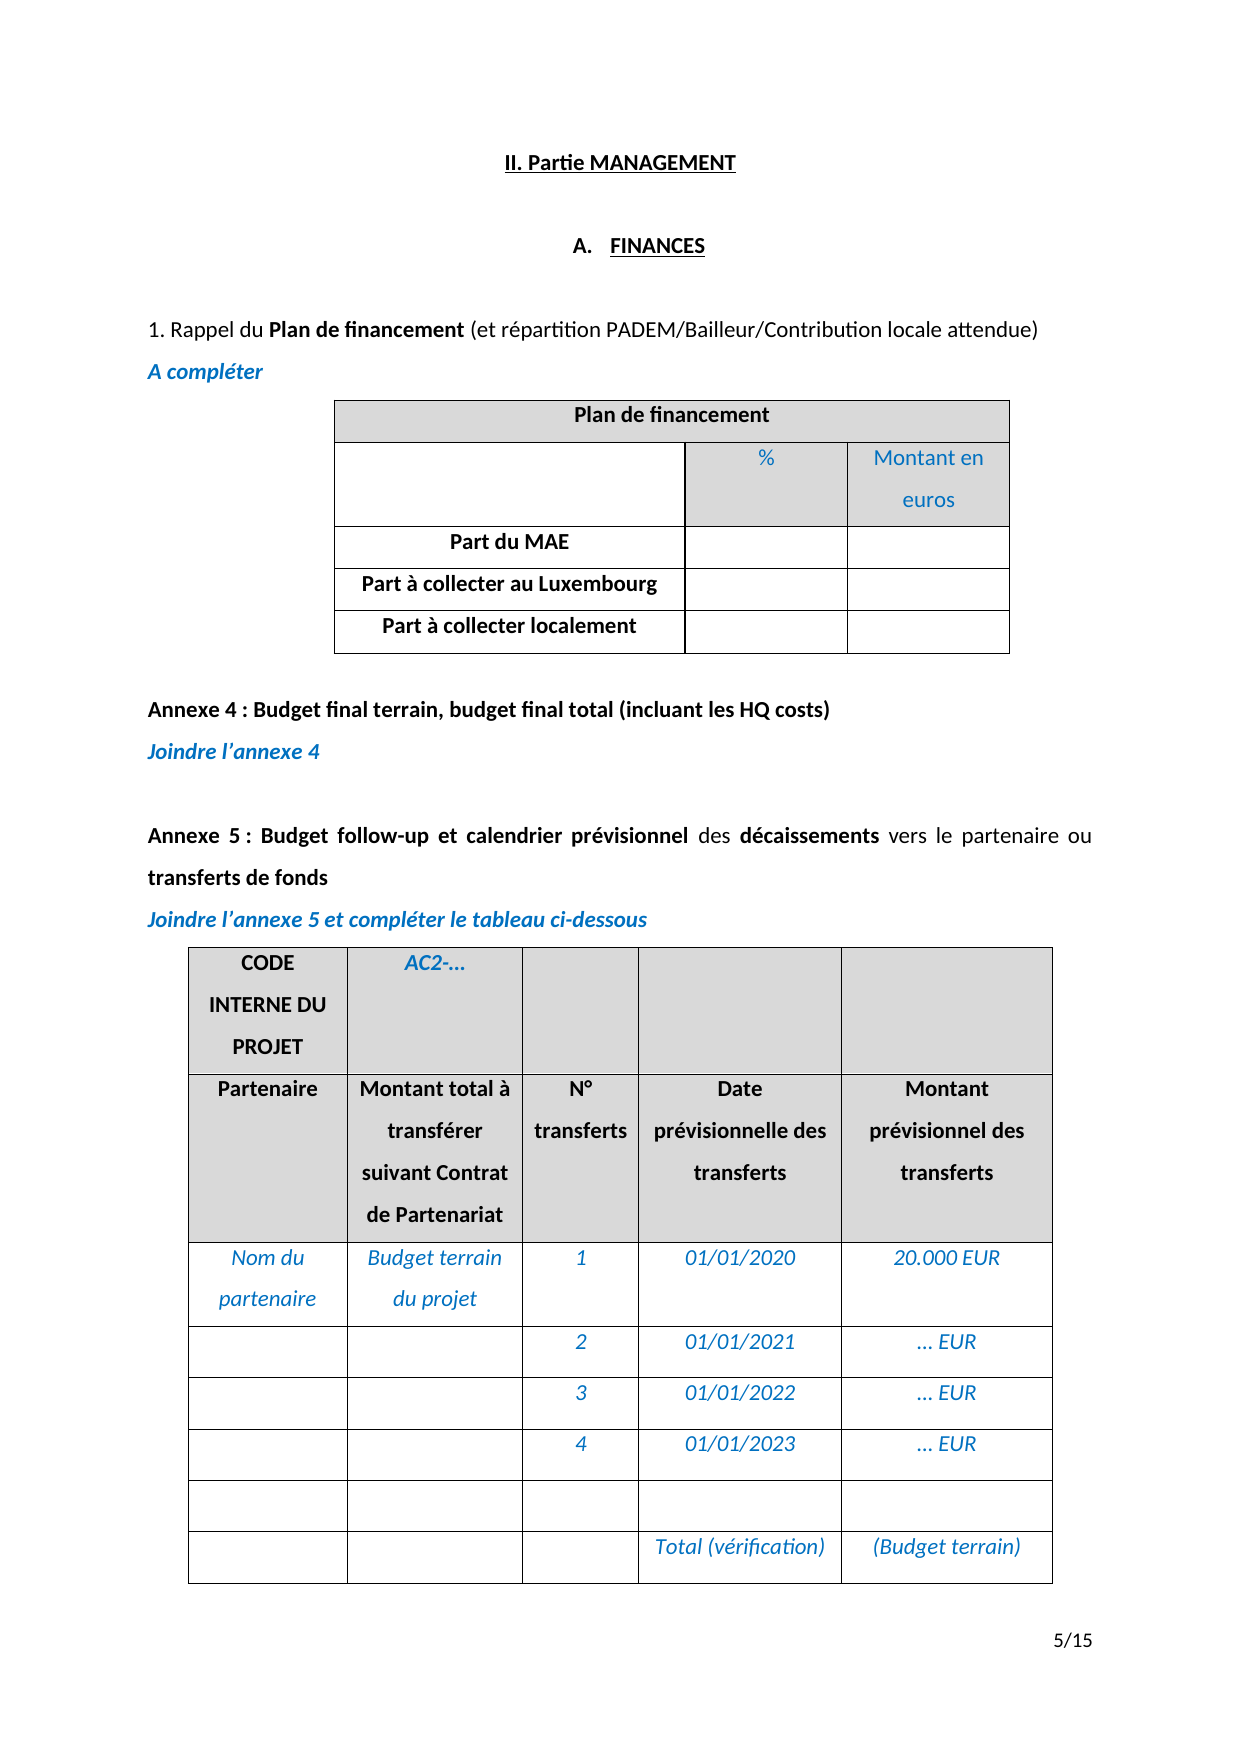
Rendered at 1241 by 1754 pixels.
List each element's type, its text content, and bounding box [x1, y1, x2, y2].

table_cell [848, 527, 1009, 568]
table_cell (Budget terrain) [842, 1532, 1052, 1582]
table_cell [189, 1481, 347, 1531]
table_cell 01/01/2022 [639, 1378, 841, 1428]
table_cell [523, 1532, 638, 1582]
table_cell Nom du partenaire [189, 1243, 347, 1326]
table_cell 20.000 EUR [842, 1243, 1052, 1326]
table_cell 01/01/2023 [639, 1430, 841, 1480]
table_cell Part à collecter au Luxembourg [335, 569, 684, 610]
text 1. Rappel du Plan de financement (et répartition PADEM/Bailleur/Contribution locale attendue) [148, 316, 1093, 343]
table_cell Part à collecter localement [335, 611, 684, 652]
table_cell 1 [523, 1243, 638, 1326]
table_cell 2 [523, 1327, 638, 1377]
table_cell [848, 611, 1009, 652]
table_cell N° transferts [523, 1075, 638, 1242]
table_cell [189, 1532, 347, 1582]
text II. Partie MANAGEMENT [148, 148, 1093, 176]
table_cell … EUR [842, 1378, 1052, 1428]
text A compléter [148, 357, 1093, 386]
table_cell [189, 1378, 347, 1428]
table_cell [348, 1327, 522, 1377]
table_cell Montant en euros [848, 443, 1009, 526]
table_cell [639, 1481, 841, 1531]
table_cell [348, 1430, 522, 1480]
table_header [523, 948, 638, 1073]
list FINANCES [185, 232, 1093, 259]
table_cell … EUR [842, 1327, 1052, 1377]
table_cell [686, 527, 847, 568]
table_cell Montant prévisionnel des transferts [842, 1075, 1052, 1242]
table_cell Date prévisionnelle des transferts [639, 1075, 841, 1242]
text Annexe 5 : Budget follow-up et calendrier prévisionnel des décaissements vers le partenaire ou transferts de fonds [148, 821, 1093, 891]
table_cell [686, 611, 847, 652]
table_cell … EUR [842, 1430, 1052, 1480]
table_cell [348, 1378, 522, 1428]
table_cell [848, 569, 1009, 610]
table_cell [523, 1481, 638, 1531]
table_cell Montant total à transférer suivant Contrat de Partenariat [348, 1075, 522, 1242]
table_cell 01/01/2021 [639, 1327, 841, 1377]
table_header AC2-… [348, 948, 522, 1073]
table_cell Budget terrain du projet [348, 1243, 522, 1326]
table_cell 3 [523, 1378, 638, 1428]
table_cell [189, 1430, 347, 1480]
table_header [842, 948, 1052, 1073]
table_cell 01/01/2020 [639, 1243, 841, 1326]
table_cell 4 [523, 1430, 638, 1480]
table_header CODE INTERNE DU PROJET [189, 948, 347, 1073]
table_cell Total (vérification) [639, 1532, 841, 1582]
text Annexe 4 : Budget final terrain, budget final total (incluant les HQ costs) [148, 695, 1093, 723]
table_cell [842, 1481, 1052, 1531]
text Joindre l’annexe 4 [148, 737, 1093, 765]
table_cell [335, 443, 684, 526]
table_cell Partenaire [189, 1075, 347, 1242]
text Joindre l’annexe 5 et compléter le tableau ci-dessous [148, 905, 1093, 933]
table_cell Part du MAE [335, 527, 684, 568]
table_cell [189, 1327, 347, 1377]
table_cell [348, 1481, 522, 1531]
table_header Plan de financement [335, 401, 1009, 442]
table_cell % [686, 443, 847, 526]
table_header [639, 948, 841, 1073]
table_cell [686, 569, 847, 610]
table_cell [348, 1532, 522, 1582]
